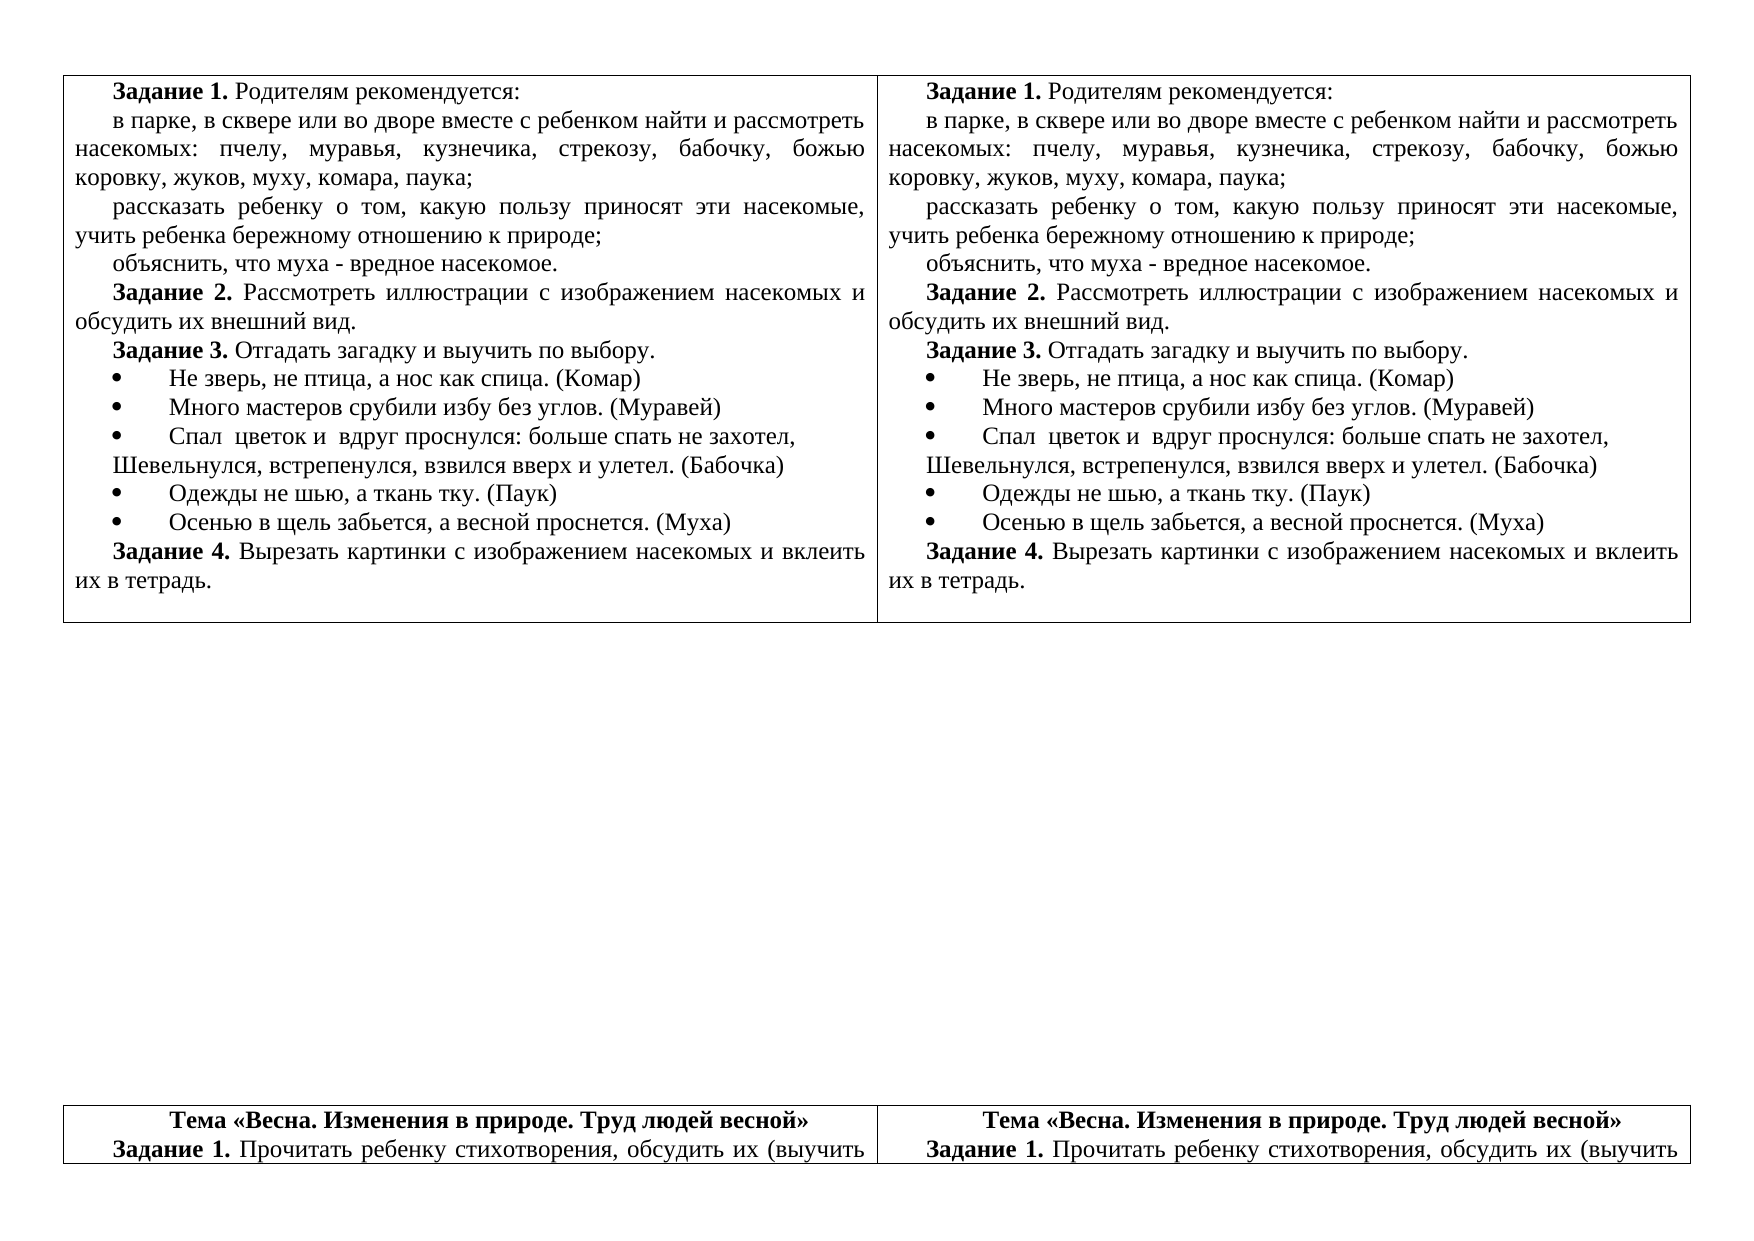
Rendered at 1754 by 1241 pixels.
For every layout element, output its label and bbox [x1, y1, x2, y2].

table_header [64, 1106, 877, 1163]
table_header [878, 1106, 1690, 1163]
table_header [64, 76, 877, 622]
table_header [878, 76, 1690, 622]
